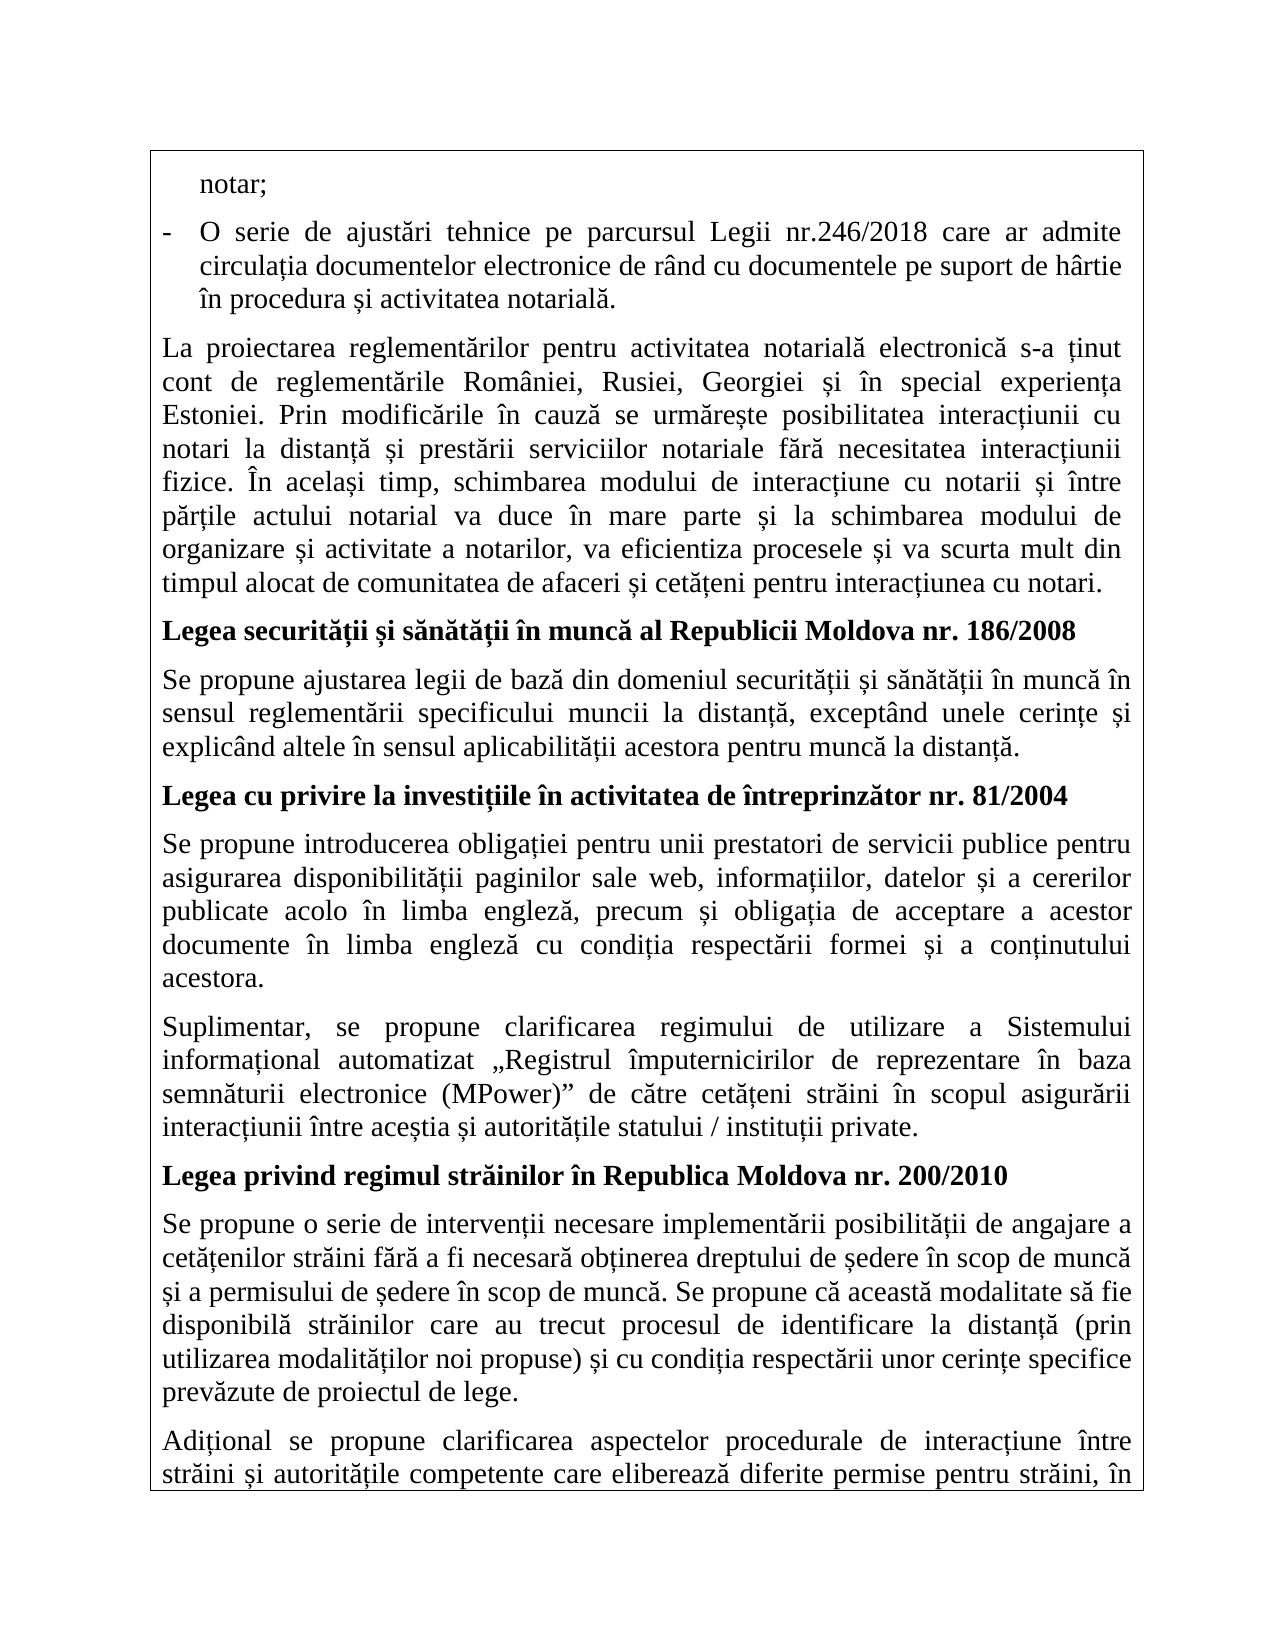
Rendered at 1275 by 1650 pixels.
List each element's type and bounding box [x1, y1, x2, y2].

table_cell [151, 151, 1143, 1490]
